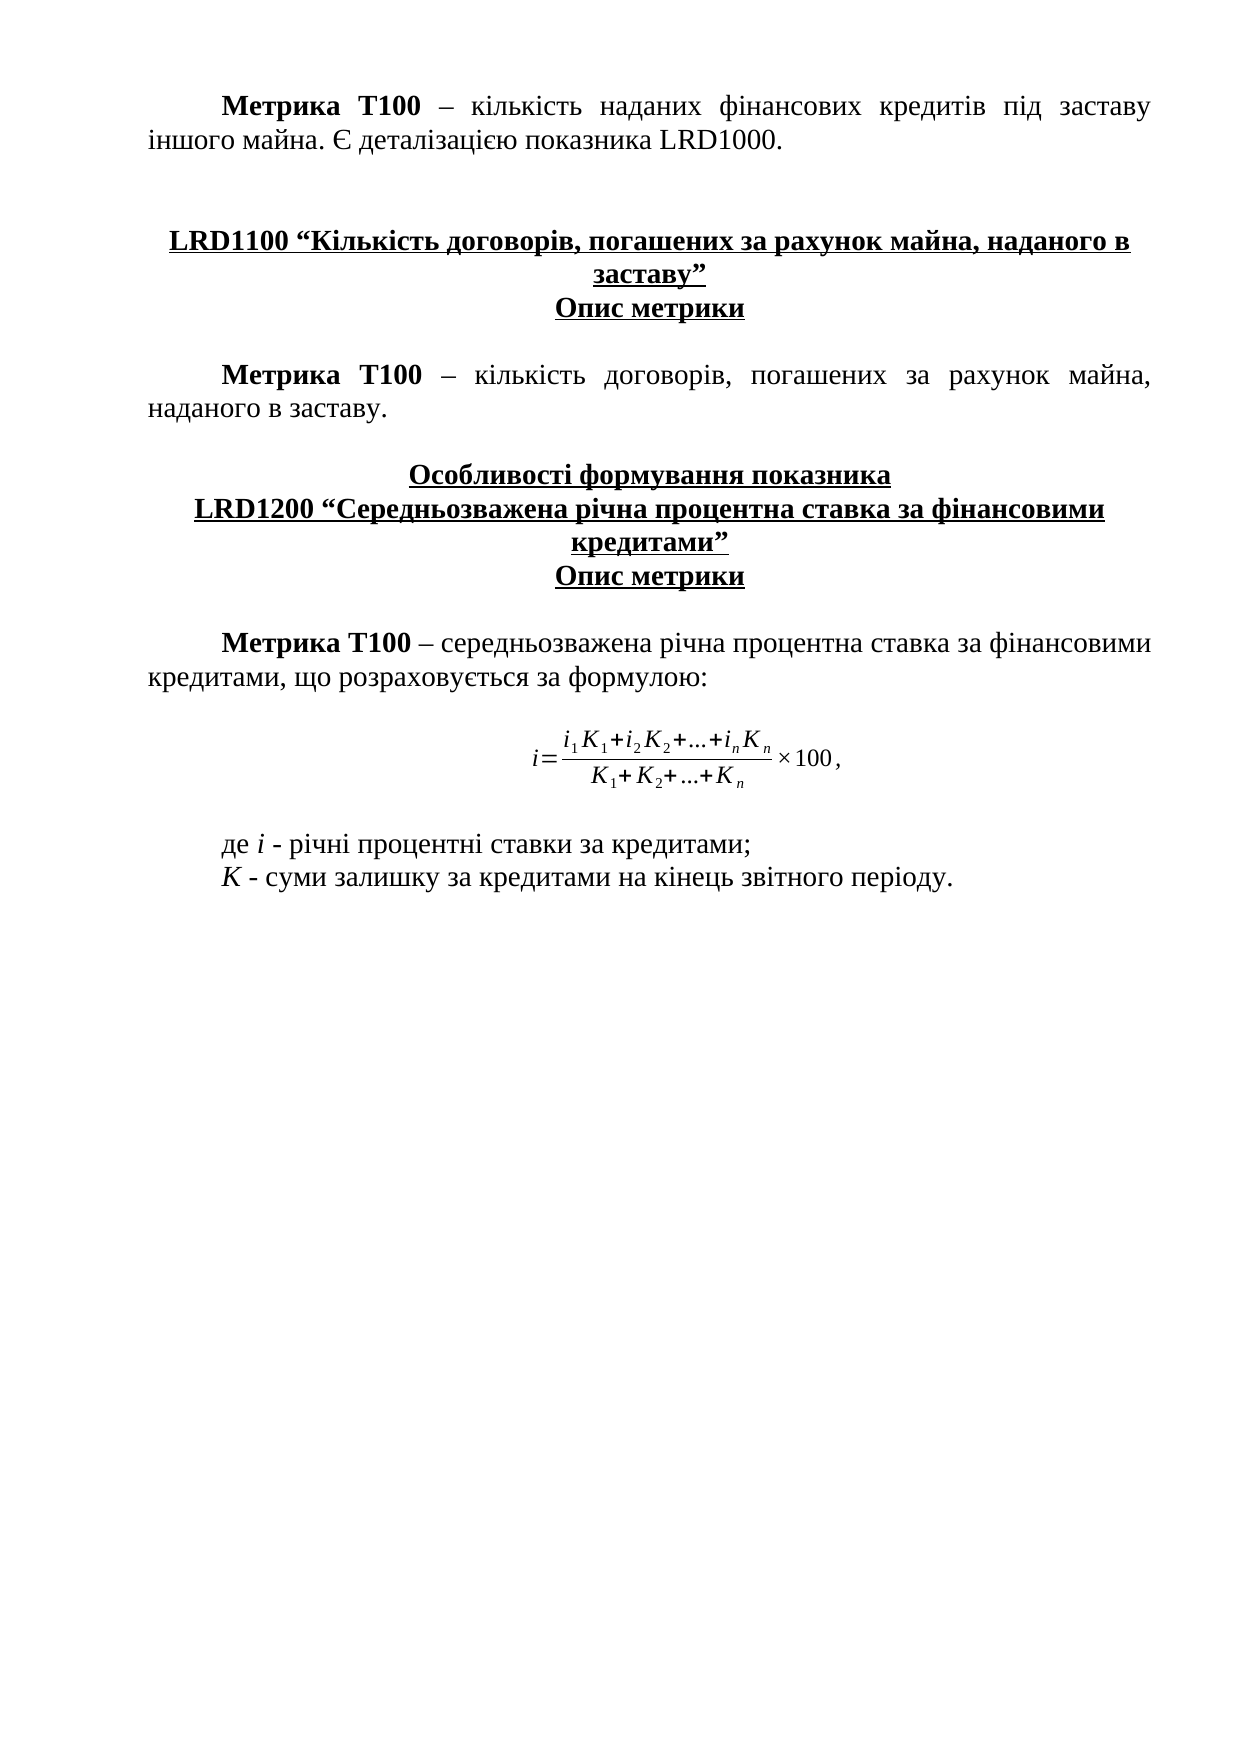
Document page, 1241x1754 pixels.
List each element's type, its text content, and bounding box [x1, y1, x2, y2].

text Метрика T100 – кількість договорів, погашених за рахунок майна, наданого в заставу. [148, 357, 1152, 424]
text K - суми залишку за кредитами на кінець звітного періоду. [148, 859, 1152, 893]
text Особливості формування показника [148, 457, 1152, 491]
text Опис метрики [148, 290, 1152, 323]
text де i - річні процентні ставки за кредитами; [148, 826, 1152, 859]
text Метрика T100 – середньозважена річна процентна ставка за фінансовими кредитами, що розраховується за формулою: [148, 625, 1152, 692]
text LRD1100 “Кількість договорів, погашених за рахунок майна, наданого в заставу” [148, 223, 1152, 290]
text LRD1200 “Середньозважена річна процентна ставка за фінансовими кредитами” [148, 491, 1152, 558]
text Метрика T100 – кількість наданих фінансових кредитів під заставу іншого майна. Є деталізацією показника LRD1000. [148, 88, 1152, 156]
text Опис метрики [148, 558, 1152, 592]
